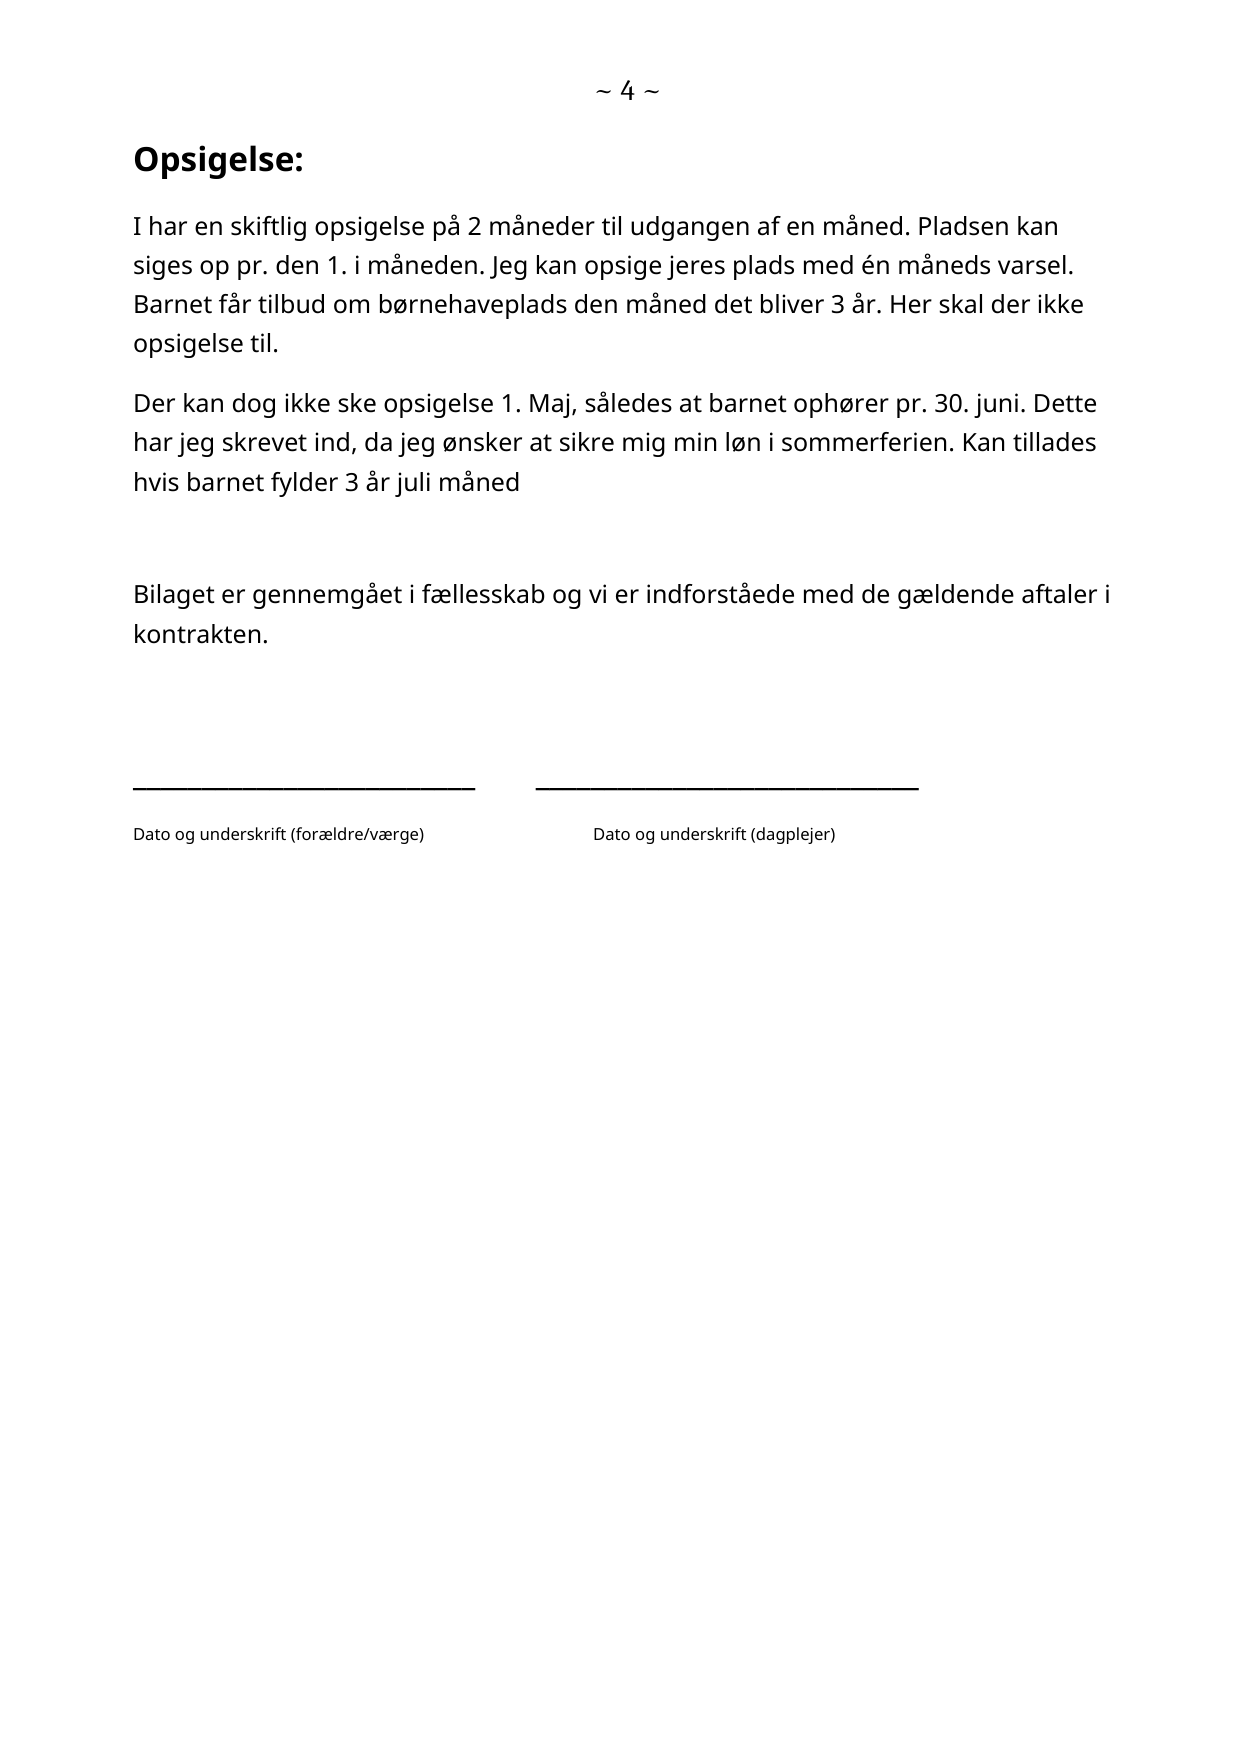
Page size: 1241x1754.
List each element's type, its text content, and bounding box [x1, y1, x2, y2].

text Der kan dog ikke ske opsigelse 1. Maj, således at barnet ophører pr. 30. juni. Dette har jeg skrevet ind, da jeg ønsker at sikre mig min løn i sommerferien. Kan tillades hvis barnet fylder 3 år juli måned [133, 386, 1122, 498]
text I har en skiftlig opsigelse på 2 måneder til udgangen af en måned. Pladsen kan siges op pr. den 1. i måneden. Jeg kan opsige jeres plads med én måneds varsel. Barnet får tilbud om børnehaveplads den måned det bliver 3 år. Her skal der ikke opsigelse til. [133, 208, 1122, 360]
text Dato og underskrift (forældre/værge) Dato og underskrift (dagplejer) [133, 822, 1122, 845]
text _________________________ ____________________________ [133, 749, 1122, 795]
text Bilaget er gennemgået i fællesskab og vi er indforståede med de gældende aftaler i kontrakten. [133, 577, 1122, 650]
text Opsigelse: [133, 135, 1122, 181]
